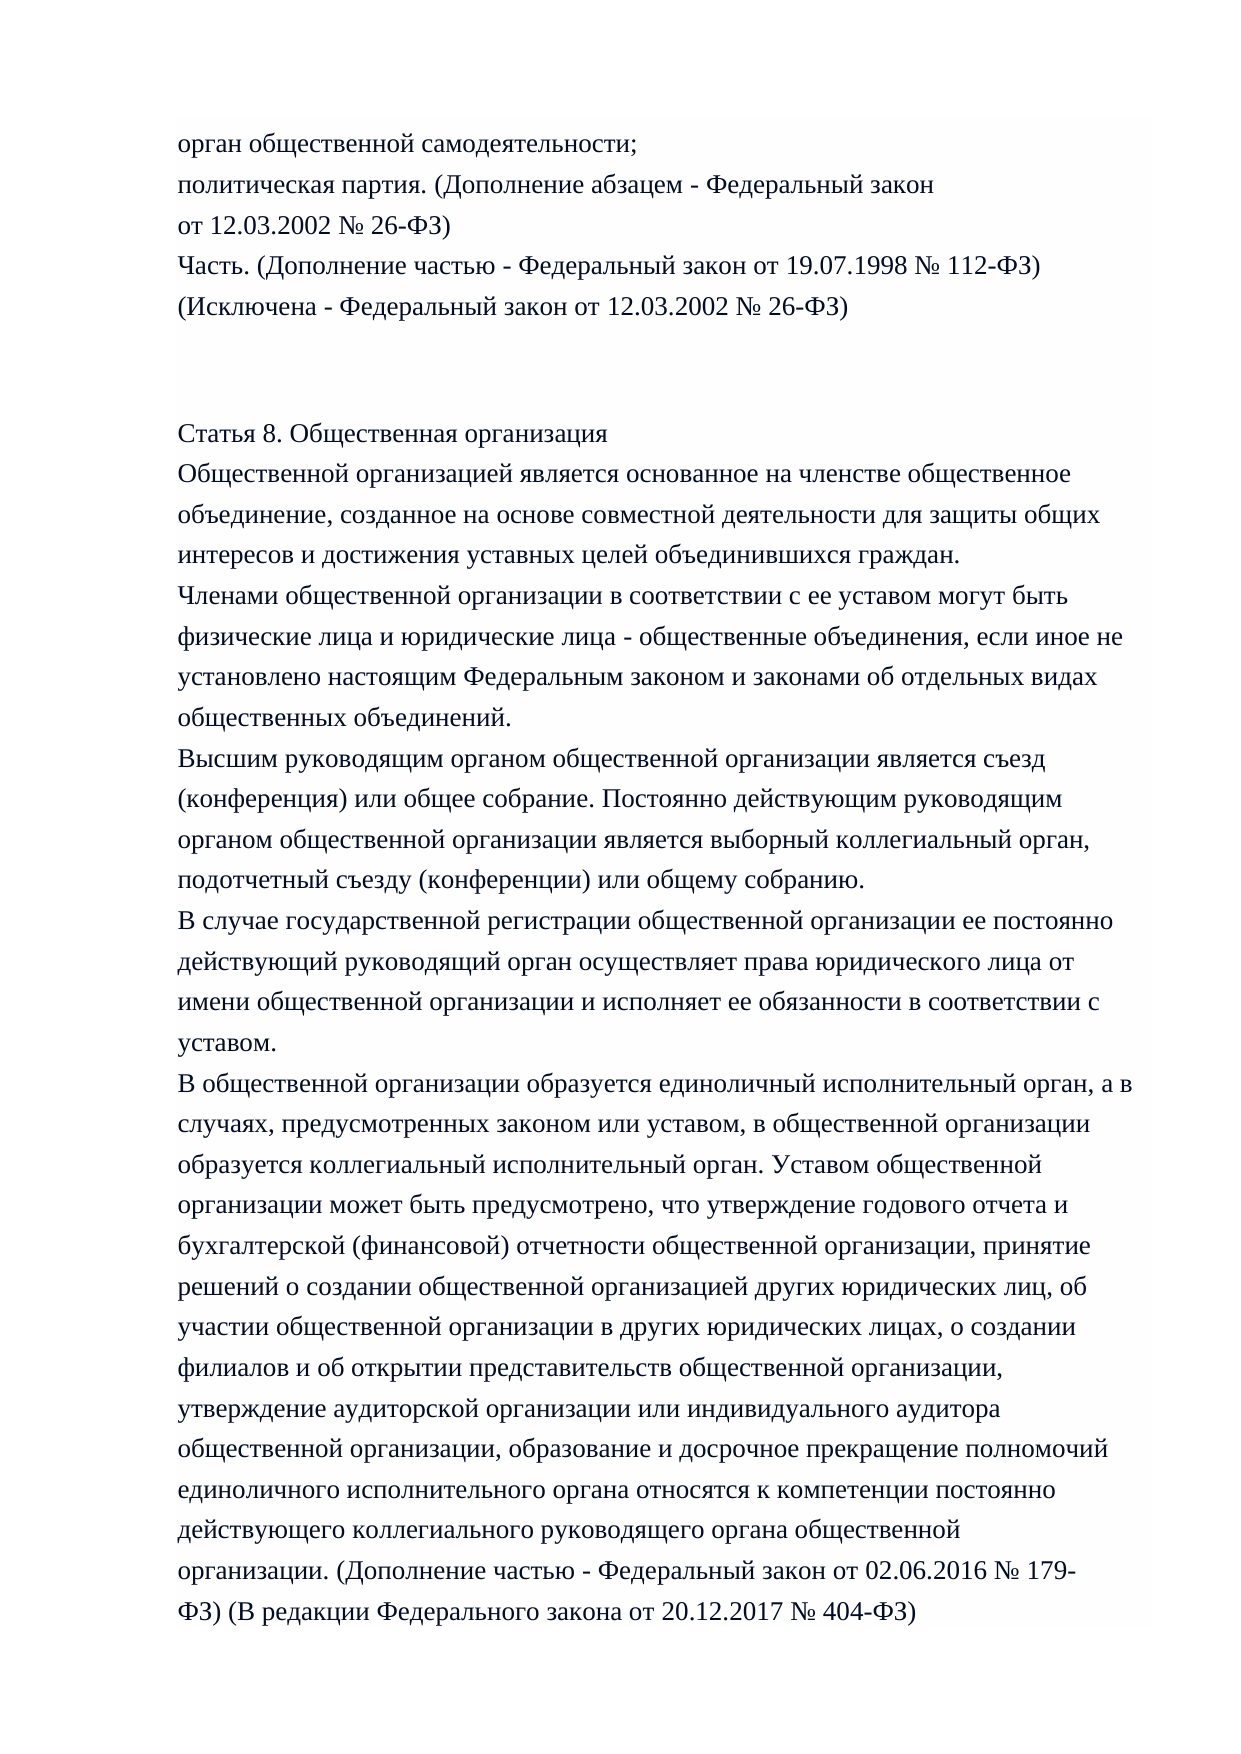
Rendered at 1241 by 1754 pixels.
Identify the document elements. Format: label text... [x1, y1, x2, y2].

text В случае государственной регистрации общественной организации ее постоянно действующий руководящий орган осуществляет права юридического лица от имени общественной организации и исполняет ее обязанности в соответствии с уставом. [177, 895, 1152, 1057]
text Высшим руководящим органом общественной организации является съезд (конференция) или общее собрание. Постоянно действующим руководящим органом общественной организации является выборный коллегиальный орган, подотчетный съезду (конференции) или общему собранию. [177, 732, 1152, 895]
text Общественной организацией является основанное на членстве общественное объединение, созданное на основе совместной деятельности для защиты общих интересов и достижения уставных целей объединившихся граждан. [177, 448, 1152, 570]
text Часть. (Дополнение частью - Федеральный закон от 19.07.1998 № 112-ФЗ) (Исключена - Федеральный закон от 12.03.2002 № 26-ФЗ) [177, 240, 1152, 321]
text Членами общественной организации в соответствии с ее уставом могут быть физические лица и юридические лица - общественные объединения, если иное не установлено настоящим Федеральным законом и законами об отдельных видах общественных объединений. [177, 570, 1152, 732]
text орган общественной самодеятельности; [177, 118, 1152, 159]
text политическая партия. (Дополнение абзацем - Федеральный закон от 12.03.2002 № 26-ФЗ) [177, 159, 1152, 240]
text В общественной организации образуется единоличный исполнительный орган, а в случаях, предусмотренных законом или уставом, в общественной организации образуется коллегиальный исполнительный орган. Уставом общественной организации может быть предусмотрено, что утверждение годового отчета и бухгалтерской (финансовой) отчетности общественной организации, принятие решений о создании общественной организацией других юридических лиц, об участии общественной организации в других юридических лицах, о создании филиалов и об открытии представительств общественной организации, утверждение аудиторской организации или индивидуального аудитора общественной организации, образование и досрочное прекращение полномочий единоличного исполнительного органа относятся к компетенции постоянно действующего коллегиального руководящего органа общественной организации. (Дополнение частью - Федеральный закон от 02.06.2016 № 179-ФЗ) (В редакции Федерального закона от 20.12.2017 № 404-ФЗ) [177, 1057, 1152, 1626]
text Статья 8. Общественная организация [177, 407, 1152, 448]
